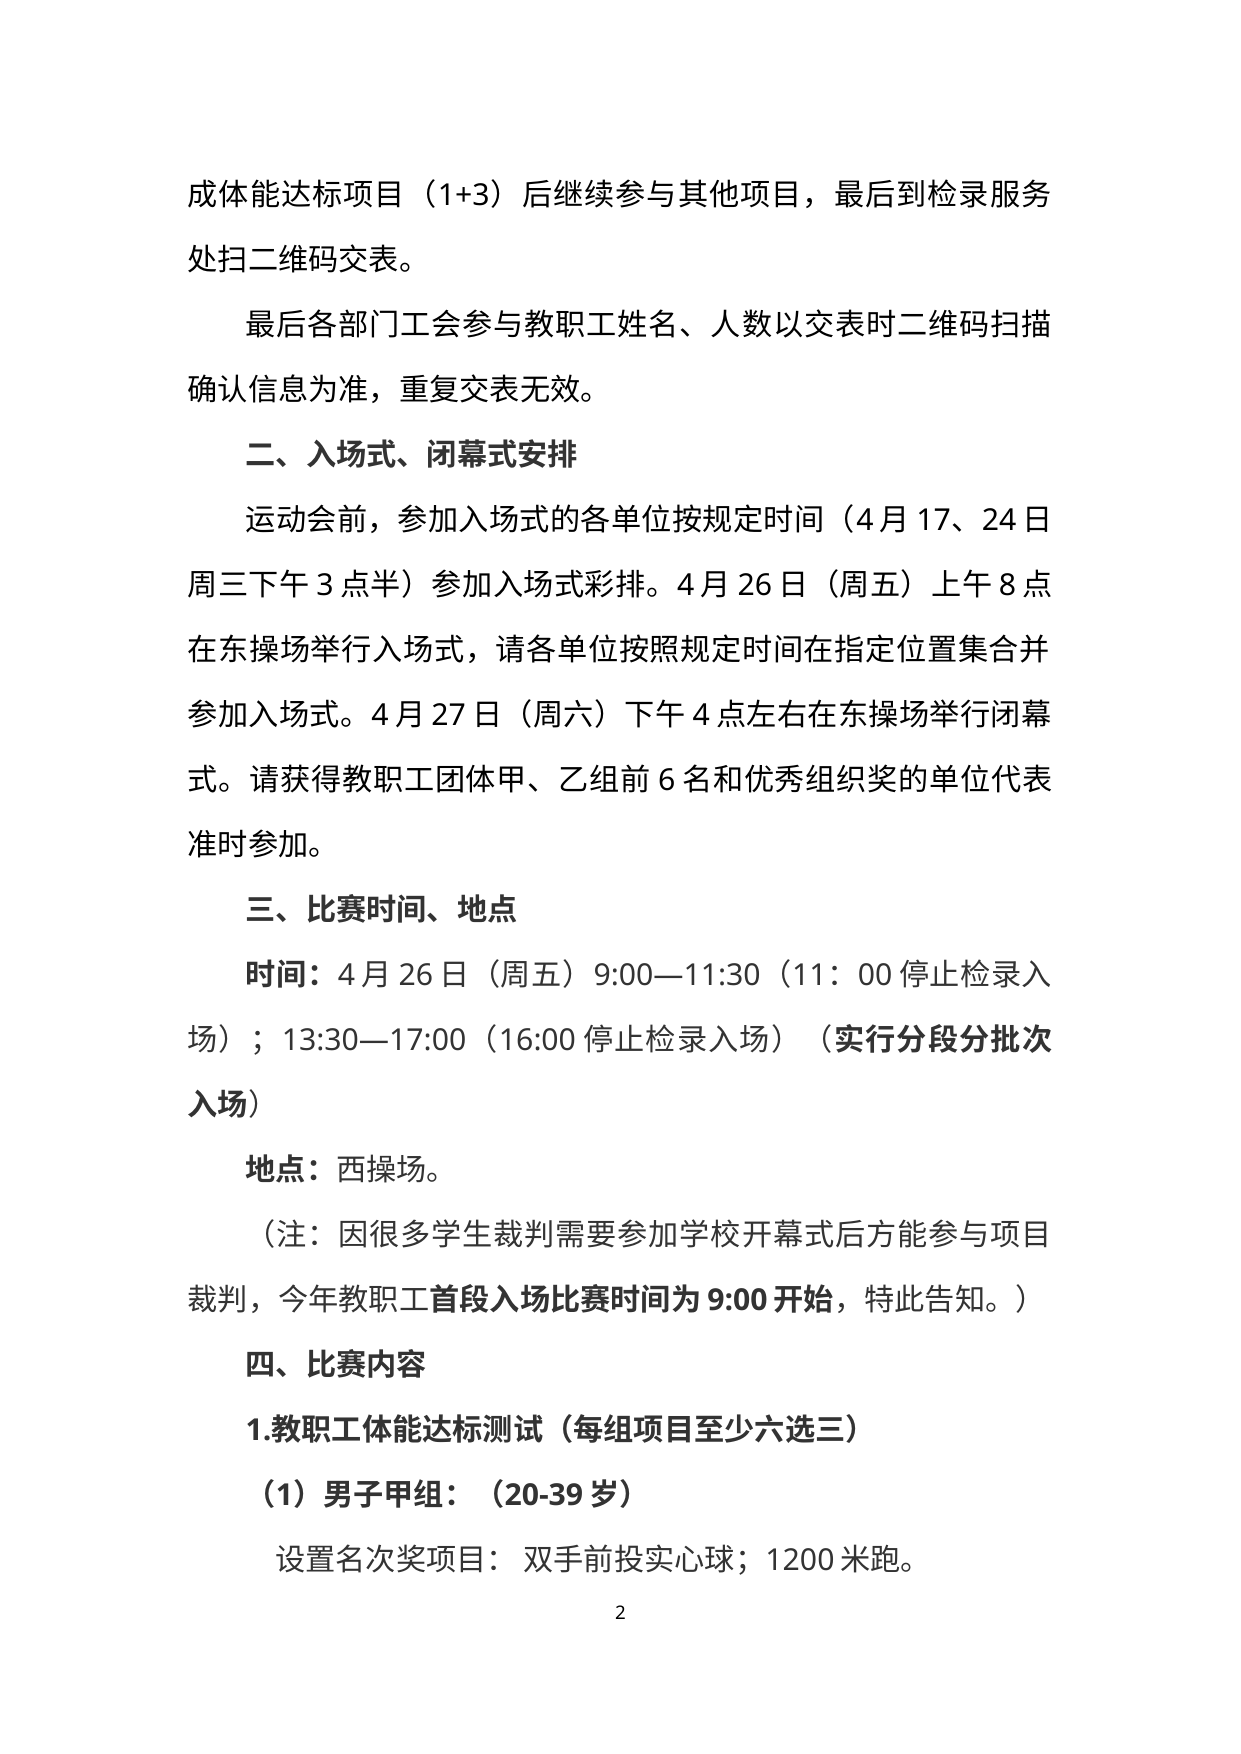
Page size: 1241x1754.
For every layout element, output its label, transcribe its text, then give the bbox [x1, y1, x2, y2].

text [187, 160, 1053, 290]
text 时间：4月26日（周五）9:00—11:30（11：00停止检录入场）；13:30—17:00（16:00停止检录入场）（实行分段分批次入场） [187, 940, 1053, 1135]
text （注：因很多学生裁判需要参加学校开幕式后方能参与项目裁判，今年教职工首段入场比赛时间为9:00开始，特此告知。） [187, 1200, 1053, 1330]
text （1）男子甲组：（20-39岁） [187, 1460, 1053, 1525]
text 二、入场式、闭幕式安排 [187, 420, 1053, 485]
text 地点：西操场。 [187, 1135, 1053, 1200]
text 最后各部门工会参与教职工姓名、人数以交表时二维码扫描确认信息为准，重复交表无效。 [187, 290, 1053, 420]
text 三、比赛时间、地点 [187, 875, 1053, 940]
text 1.教职工体能达标测试（每组项目至少六选三） [187, 1395, 1053, 1460]
text 四、比赛内容 [187, 1330, 1053, 1395]
text 运动会前，参加入场式的各单位按规定时间（4月17、24日周三下午3点半）参加入场式彩排。4月26日（周五）上午8点在东操场举行入场式，请各单位按照规定时间在指定位置集合并参加入场式。4月27日（周六）下午4点左右在东操场举行闭幕式。请获得教职工团体甲、乙组前6名和优秀组织奖的单位代表准时参加。 [187, 485, 1053, 875]
text 设置名次奖项目： 双手前投实心球；1200米跑。 [187, 1525, 1053, 1590]
